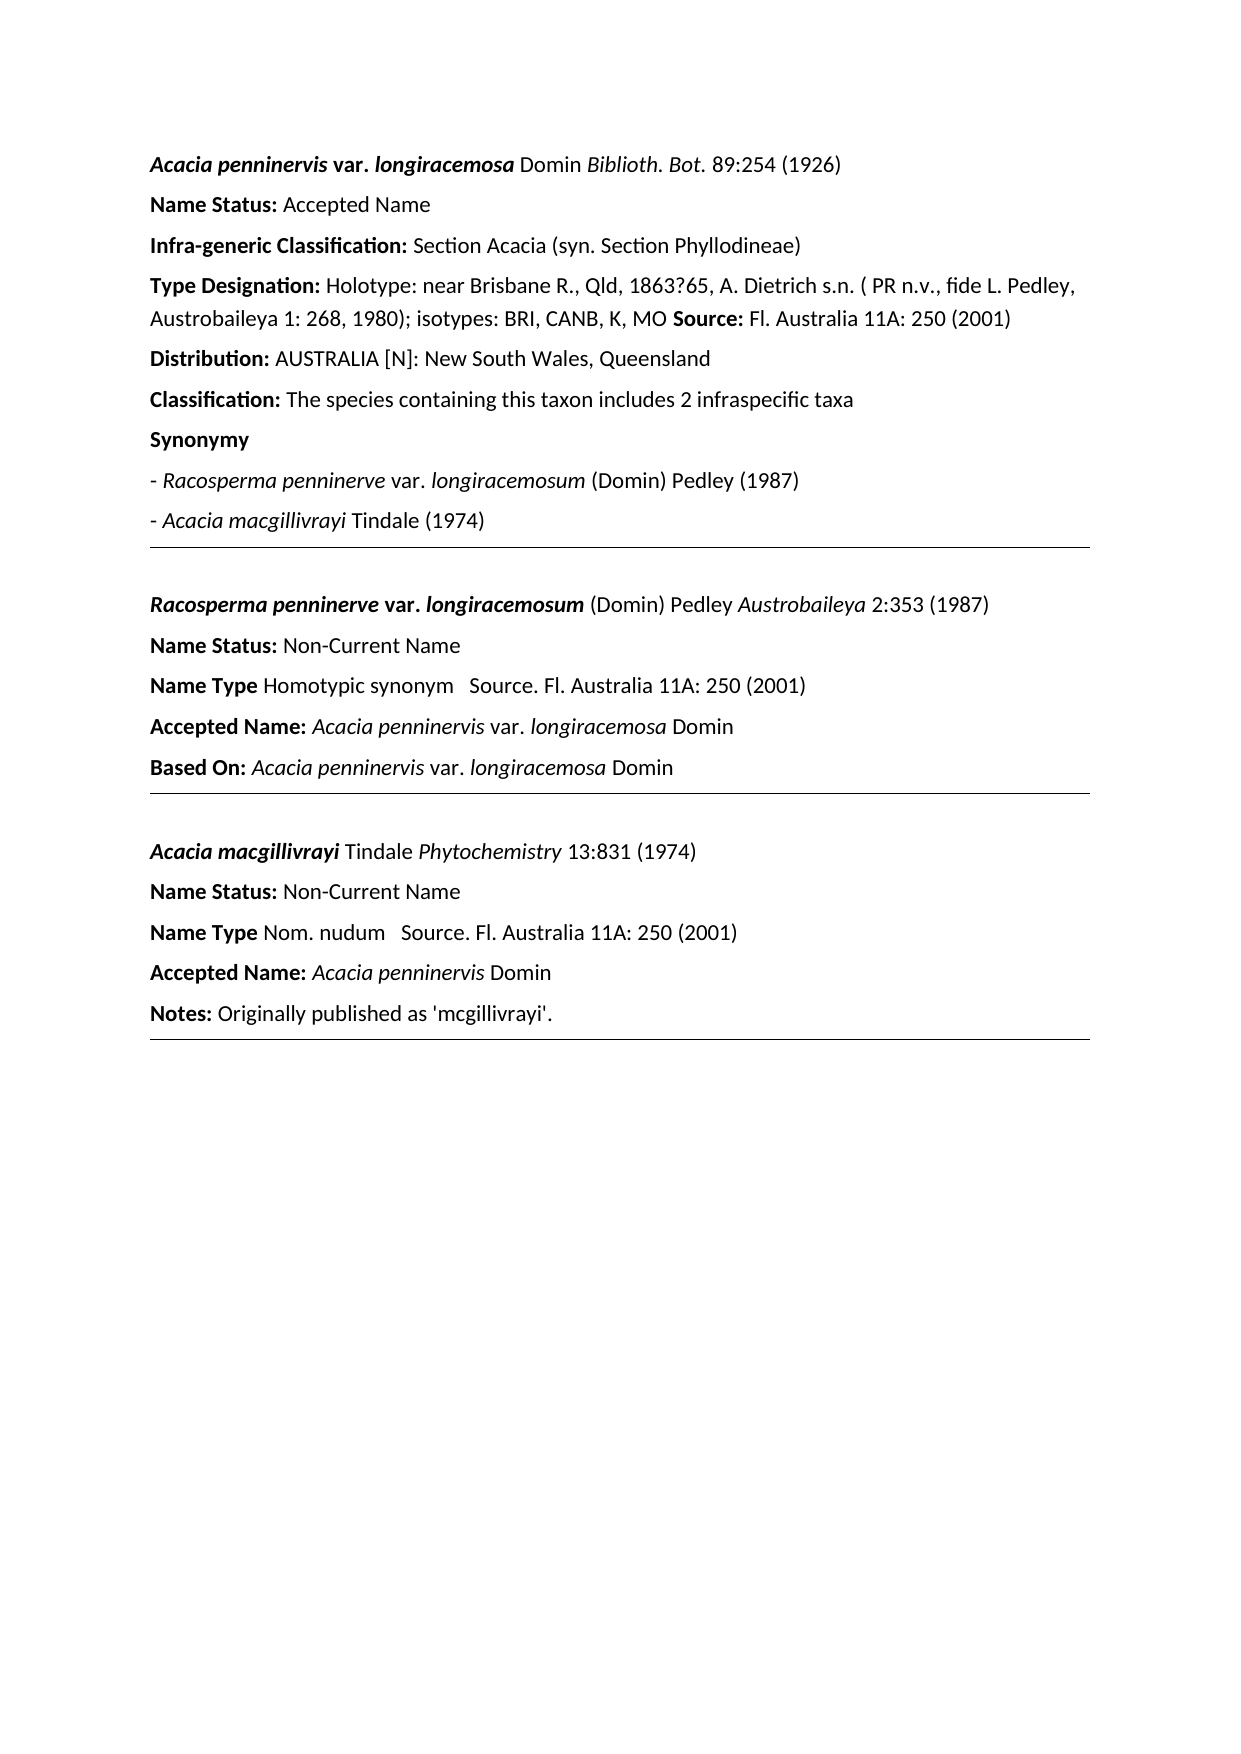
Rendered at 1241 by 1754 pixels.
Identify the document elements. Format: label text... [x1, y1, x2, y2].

text Name Type Homotypic synonym Source. Fl. Australia 11A: 250 (2001) [150, 672, 1090, 699]
text Name Type Nom. nudum Source. Fl. Australia 11A: 250 (2001) [150, 918, 1090, 946]
text Based On: Acacia penninervis var. longiracemosa Domin [150, 753, 1090, 781]
text - Acacia macgillivrayi Tindale (1974) [150, 506, 1090, 534]
text Name Status: Non-Current Name [150, 877, 1090, 905]
text Classification: The species containing this taxon includes 2 infraspecific taxa [150, 385, 1090, 413]
text Racosperma penninerve var. longiracemosum (Domin) Pedley Austrobaileya 2:353 (1987) [150, 591, 1090, 618]
text - Racosperma penninerve var. longiracemosum (Domin) Pedley (1987) [150, 466, 1090, 494]
text Accepted Name: Acacia penninervis Domin [150, 958, 1090, 986]
text Name Status: Accepted Name [150, 191, 1090, 218]
text Infra-generic Classification: Section Acacia (syn. Section Phyllodineae) [150, 231, 1090, 259]
text Accepted Name: Acacia penninervis var. longiracemosa Domin [150, 712, 1090, 740]
text Distribution: AUSTRALIA [N]: New South Wales, Queensland [150, 344, 1090, 372]
text Synonymy [150, 425, 1090, 453]
text Name Status: Non-Current Name [150, 631, 1090, 659]
text Type Designation: Holotype: near Brisbane R., Qld, 1863?65, A. Dietrich s.n. ( PR n.v., fide L. Pedley, Austrobaileya 1: 268, 1980); isotypes: BRI, CANB, K, MO Source: Fl. Australia 11A: 250 (2001) [150, 272, 1090, 332]
text Acacia macgillivrayi Tindale Phytochemistry 13:831 (1974) [150, 837, 1090, 865]
text Notes: Originally published as 'mcgillivrayi'. [150, 999, 1090, 1027]
text Acacia penninervis var. longiracemosa Domin Biblioth. Bot. 89:254 (1926) [150, 150, 1090, 178]
